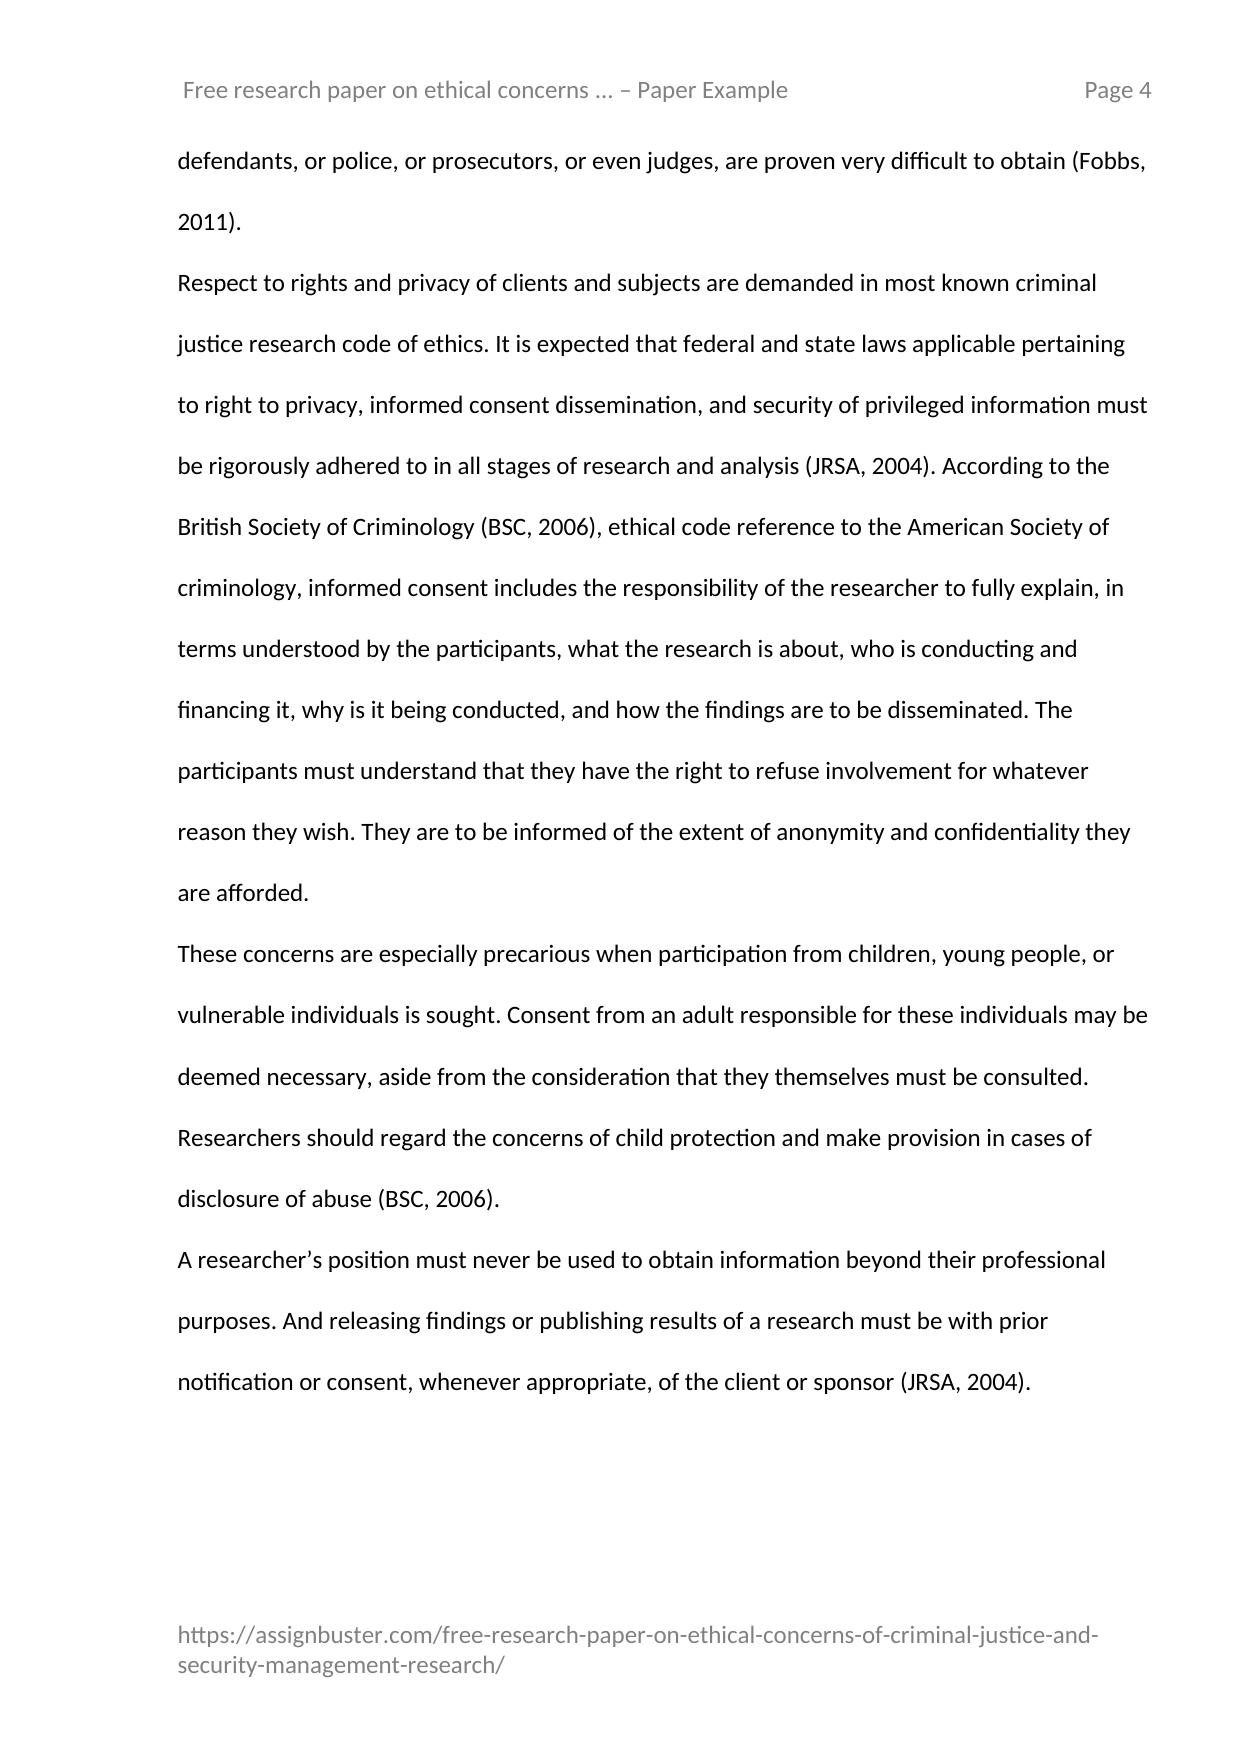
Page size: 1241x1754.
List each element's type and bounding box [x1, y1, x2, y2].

text [177, 145, 1152, 1396]
